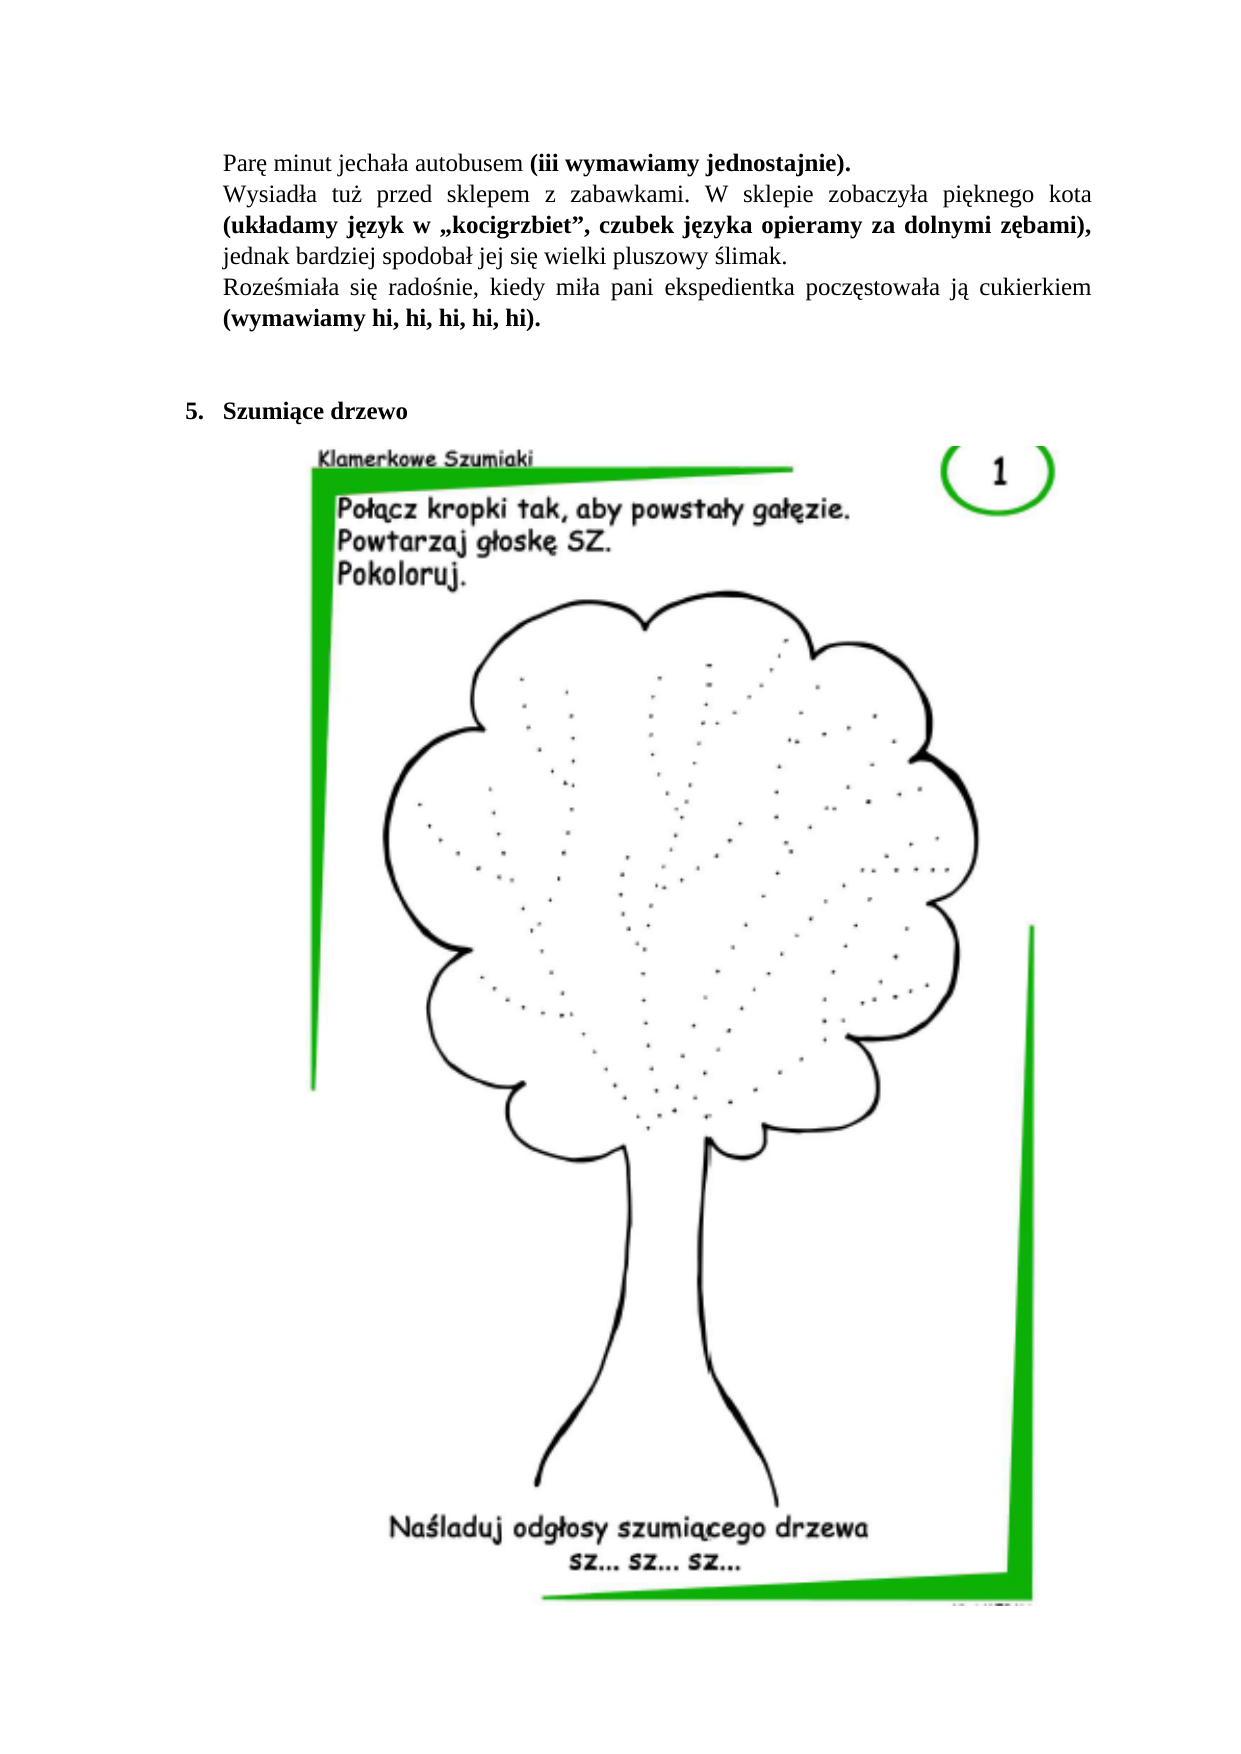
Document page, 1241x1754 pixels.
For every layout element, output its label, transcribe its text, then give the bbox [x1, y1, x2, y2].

list Parę minut jechała autobusem (iii wymawiamy jednostajnie). [223, 148, 1093, 176]
list Wysiadła tuż przed sklepem z zabawkami. W sklepie zobaczyła pięknego kota (układamy język w „kocigrzbiet”, czubek języka opieramy za dolnymi zębami), jednak bardziej spodobał jej się wielki pluszowy ślimak. [223, 179, 1093, 269]
list Szumiące drzewo [185, 396, 1093, 425]
picture [246, 446, 1058, 1602]
list Roześmiała się radośnie, kiedy miła pani ekspedientka poczęstowała ją cukierkiem (wymawiamy hi, hi, hi, hi, hi). [223, 272, 1093, 332]
